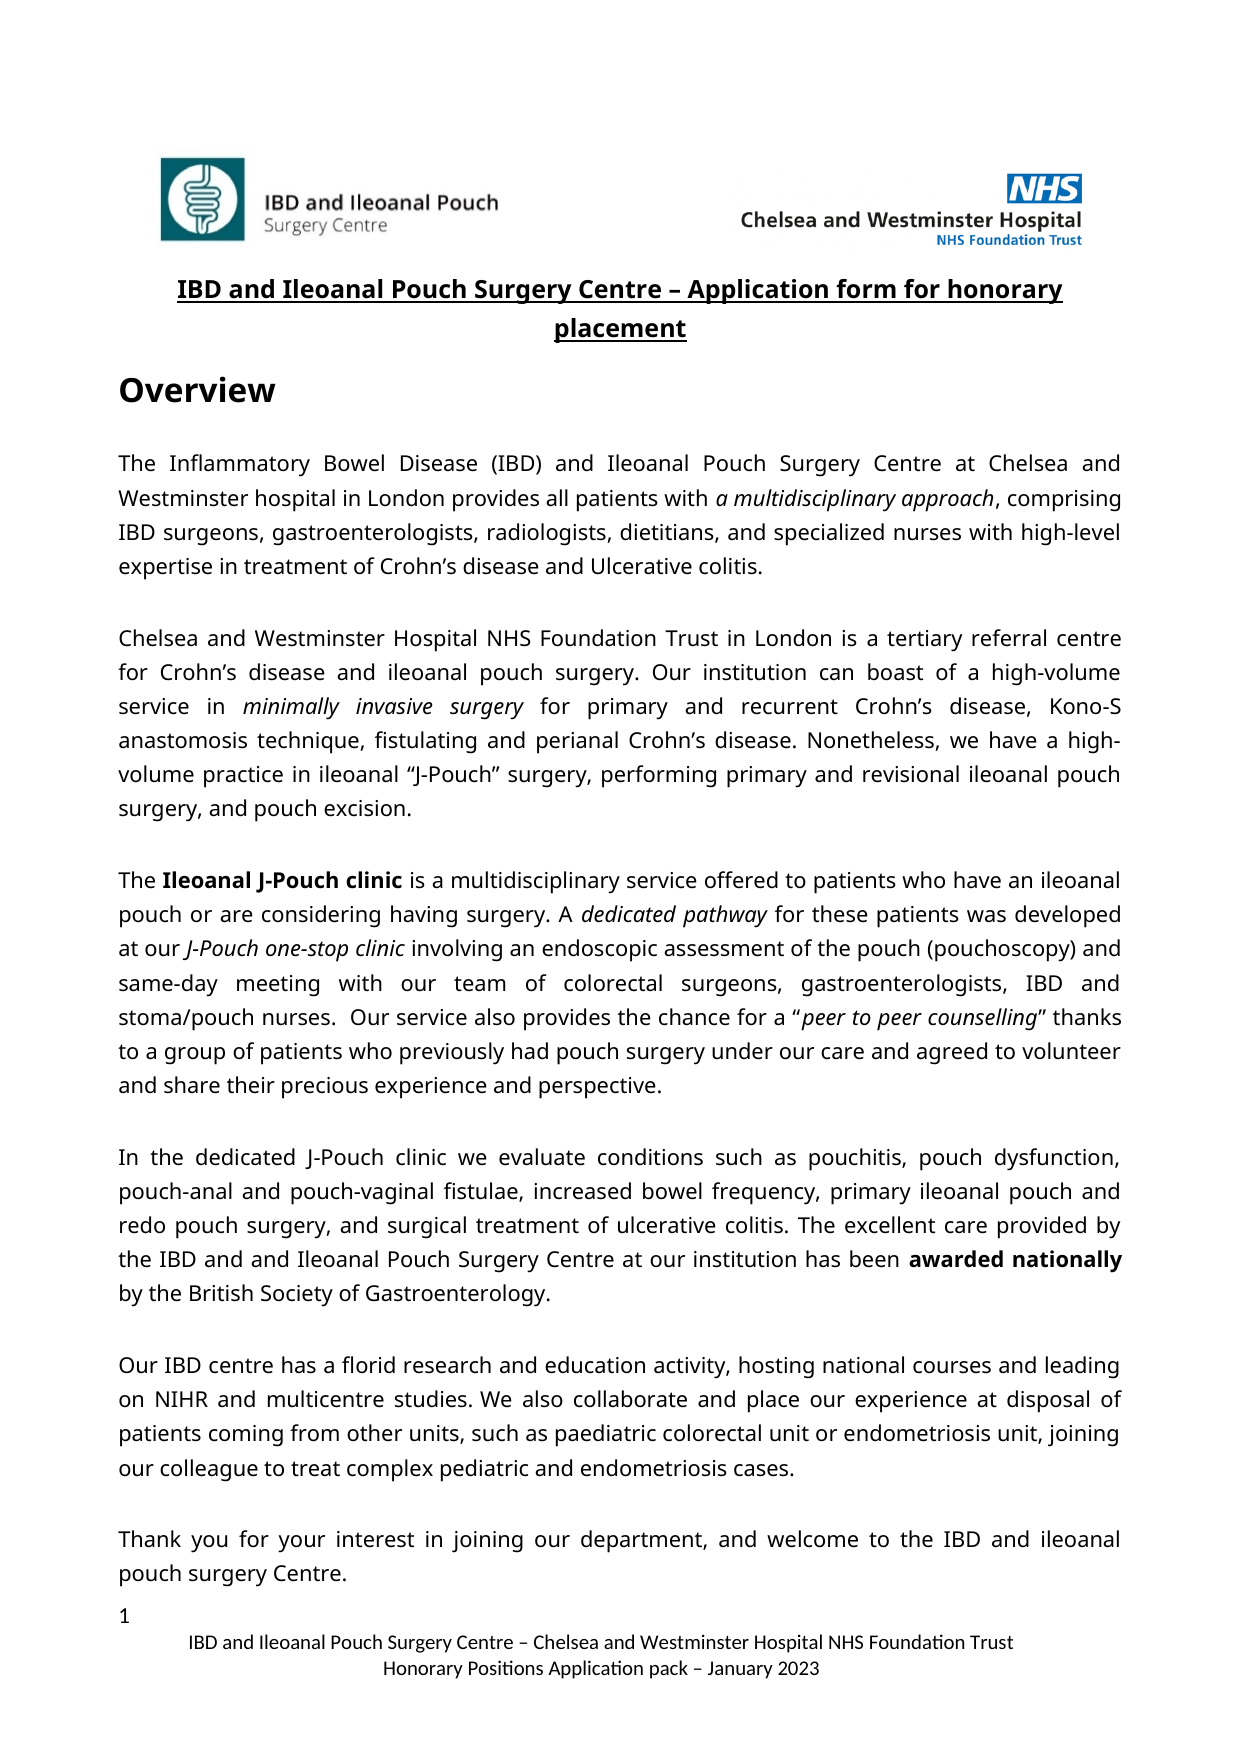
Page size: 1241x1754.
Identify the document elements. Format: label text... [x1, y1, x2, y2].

text The Ileoanal J-Pouch clinic is a multidisciplinary service offered to patients who have an ileoanal pouch or are considering having surgery. A dedicated pathway for these patients was developed at our J-Pouch one-stop clinic involving an endoscopic assessment of the pouch (pouchoscopy) and same-day meeting with our team of colorectal surgeons, gastroenterologists, IBD and stoma/pouch nurses. Our service also provides the chance for a “peer to peer counselling” thanks to a group of patients who previously had pouch surgery under our care and agreed to volunteer and share their precious experience and perspective. [118, 865, 1122, 1100]
text IBD and Ileoanal Pouch Surgery Centre – Application form for honorary placement [118, 272, 1122, 345]
text Our IBD centre has a florid research and education activity, hosting national courses and leading on NIHR and multicentre studies. We also collaborate and place our experience at disposal of patients coming from other units, such as paediatric colorectal unit or endometriosis unit, joining our colleague to treat complex pediatric and endometriosis cases. [118, 1350, 1122, 1482]
text Overview [118, 367, 1122, 412]
text In the dedicated J-Pouch clinic we evaluate conditions such as pouchitis, pouch dysfunction, pouch-anal and pouch-vaginal fistulae, increased bowel frequency, primary ileoanal pouch and redo pouch surgery, and surgical treatment of ulcerative colitis. The excellent care provided by the IBD and and Ileoanal Pouch Surgery Centre at our institution has been awarded nationally by the British Society of Gastroenterology. [118, 1142, 1122, 1308]
text Thank you for your interest in joining our department, and welcome to the IBD and ileoanal pouch surgery Centre. [118, 1524, 1122, 1588]
text The Inflammatory Bowel Disease (IBD) and Ileoanal Pouch Surgery Centre at Chelsea and Westminster hospital in London provides all patients with a multidisciplinary approach, comprising IBD surgeons, gastroenterologists, radiologists, dietitians, and specialized nurses with high-level expertise in treatment of Crohn’s disease and Ulcerative colitis. [118, 448, 1122, 581]
picture [152, 147, 506, 251]
picture [716, 168, 1088, 251]
text Chelsea and Westminster Hospital NHS Foundation Trust in London is a tertiary referral centre for Crohn’s disease and ileoanal pouch surgery. Our institution can boast of a high-volume service in minimally invasive surgery for primary and recurrent Crohn’s disease, Kono-S anastomosis technique, fistulating and perianal Crohn’s disease. Nonetheless, we have a high-volume practice in ileoanal “J-Pouch” surgery, performing primary and revisional ileoanal pouch surgery, and pouch excision. [118, 622, 1122, 823]
